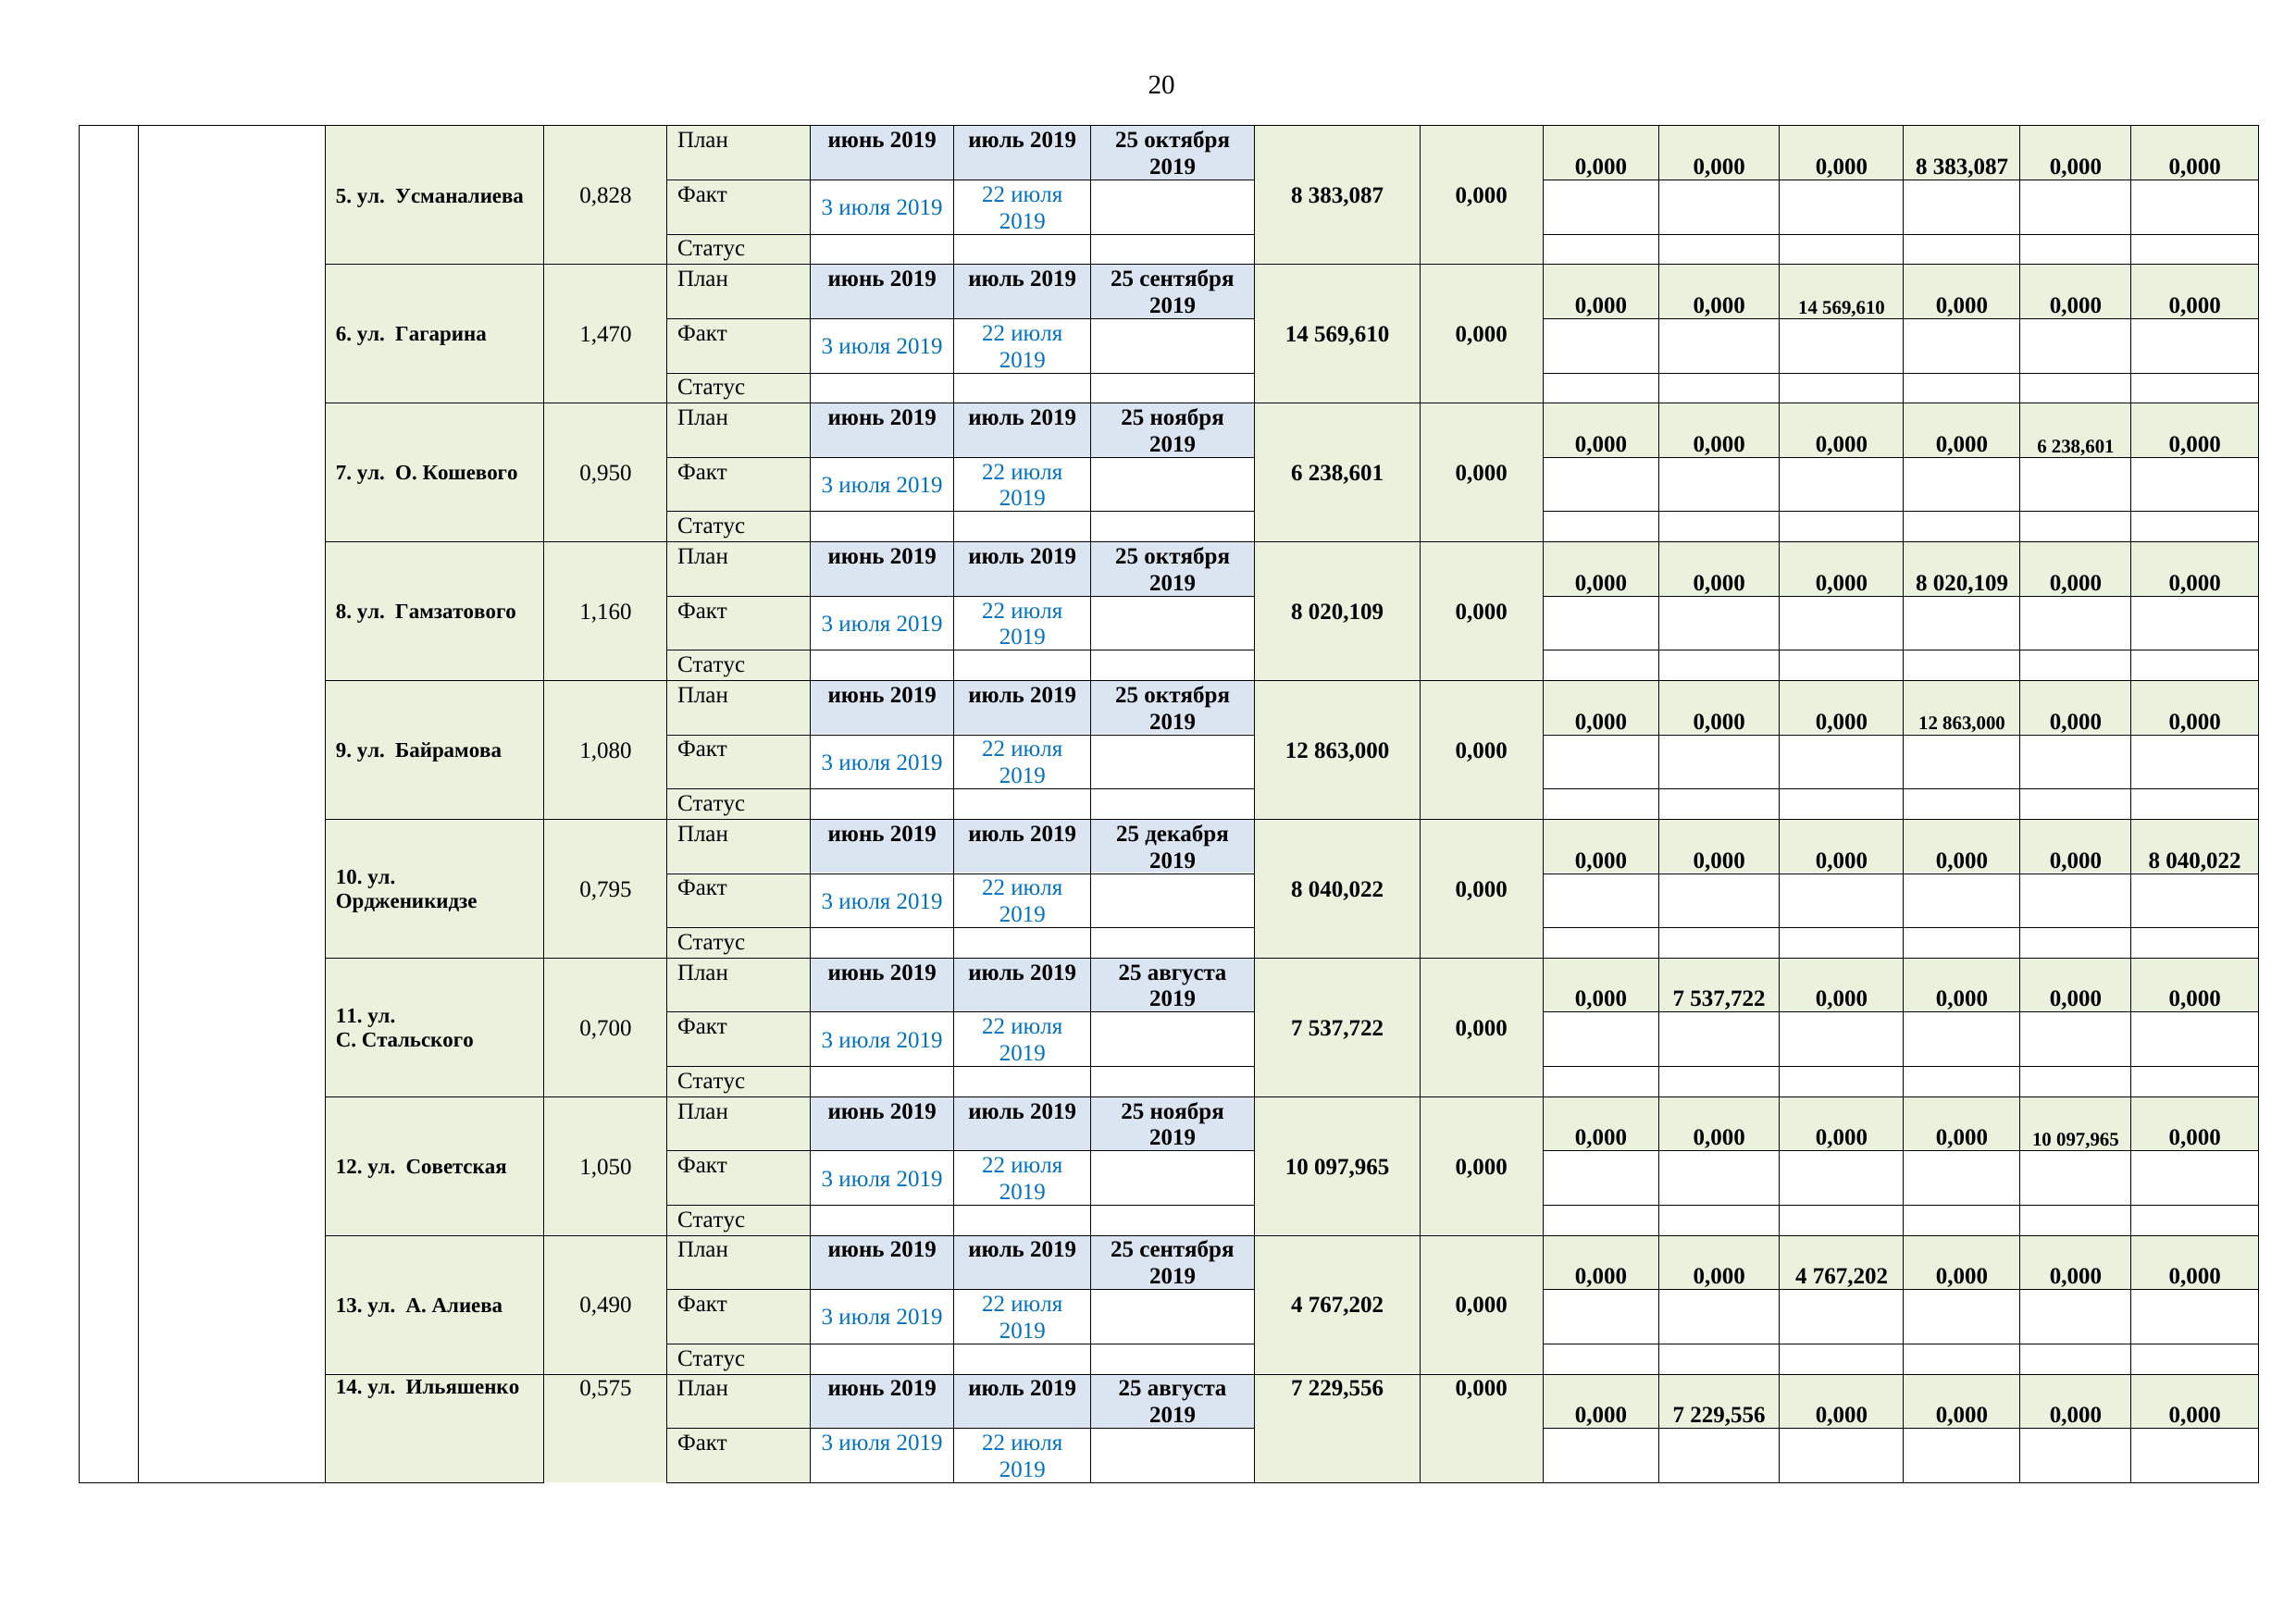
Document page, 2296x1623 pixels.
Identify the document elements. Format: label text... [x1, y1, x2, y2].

table_cell 25 декабря 2019 [1091, 820, 1254, 873]
table_cell 0,000 [1904, 959, 2019, 1011]
table_cell 3 июля 2019 [811, 874, 953, 927]
table_cell 0,000 [1544, 1236, 1658, 1289]
table_cell [1780, 374, 1903, 403]
table_cell План [667, 959, 810, 1011]
table_cell [2131, 597, 2258, 650]
table_cell 0,000 [2131, 959, 2258, 1011]
table_cell [1091, 319, 1254, 372]
table_cell 22 июля 2019 [954, 874, 1090, 927]
table_cell 0,000 [2020, 265, 2130, 318]
table_cell [1544, 789, 1658, 819]
table_cell План [667, 681, 810, 734]
table_cell 25 октября 2019 [1091, 542, 1254, 596]
table_cell [1544, 1429, 1658, 1482]
table_cell 0,000 [2131, 265, 2258, 318]
table_cell 3 июля 2019 [811, 1012, 953, 1066]
table_cell июнь 2019 [811, 1097, 953, 1150]
table_cell июнь 2019 [811, 959, 953, 1011]
table_cell 0,000 [1904, 265, 2019, 318]
table_cell 0,000 [2131, 1236, 2258, 1289]
table_cell [954, 1344, 1090, 1373]
table_cell [2020, 1344, 2130, 1373]
table_cell [1659, 1290, 1779, 1344]
table_cell Факт [667, 1429, 810, 1482]
table_cell [2131, 650, 2258, 680]
table_cell [1544, 1290, 1658, 1344]
table_cell [811, 1344, 953, 1373]
table_cell 0,000 [2131, 681, 2258, 734]
table_cell [811, 374, 953, 403]
table_cell 0,000 [2020, 681, 2130, 734]
table_cell 1,050 [544, 1097, 666, 1234]
table_cell Факт [667, 1151, 810, 1205]
table_cell июнь 2019 [811, 126, 953, 180]
table_cell [1544, 736, 1658, 788]
table_cell [1544, 235, 1658, 264]
table_cell 0,000 [1904, 1236, 2019, 1289]
table_cell июль 2019 [954, 1236, 1090, 1289]
table_cell 3 июля 2019 [811, 180, 953, 233]
table_cell [1659, 1429, 1779, 1482]
table_cell 25 октября 2019 [1091, 126, 1254, 180]
table_cell [1091, 736, 1254, 788]
table_cell 0,000 [2020, 1236, 2130, 1289]
table_cell 12 863,000 [1904, 681, 2019, 734]
table_cell Факт [667, 180, 810, 233]
table_cell 0,000 [2020, 820, 2130, 873]
table_cell [1544, 597, 1658, 650]
table_cell [2131, 736, 2258, 788]
table_cell 0,000 [1904, 403, 2019, 457]
table_cell июль 2019 [954, 820, 1090, 873]
table_cell Факт [667, 1012, 810, 1066]
table_cell [2131, 374, 2258, 403]
table_cell 8 040,022 [1255, 820, 1420, 958]
table_cell [2131, 235, 2258, 264]
table_cell [1544, 1067, 1658, 1096]
table_cell [2131, 180, 2258, 233]
table_cell [1659, 1067, 1779, 1096]
table_cell [1780, 928, 1903, 958]
table_cell [2131, 1067, 2258, 1096]
table_cell [2020, 736, 2130, 788]
table_cell [1544, 180, 1658, 233]
table_cell июнь 2019 [811, 820, 953, 873]
table_cell [1091, 1290, 1254, 1344]
table_cell Факт [667, 736, 810, 788]
table_cell 1,080 [544, 681, 666, 819]
table_cell [1091, 458, 1254, 511]
table_cell [954, 1206, 1090, 1234]
table_cell [2020, 1429, 2130, 1482]
table_cell План [667, 820, 810, 873]
table_cell [954, 650, 1090, 680]
table_cell Статус [667, 1206, 810, 1234]
table_cell [1544, 650, 1658, 680]
table_cell 7 537,722 [1659, 959, 1779, 1011]
table_cell [2020, 928, 2130, 958]
table_cell [1544, 319, 1658, 372]
table_cell июль 2019 [954, 1097, 1090, 1150]
table_cell [2020, 1067, 2130, 1096]
table_cell [2131, 512, 2258, 541]
table_cell [1904, 1429, 2019, 1482]
table_cell [1659, 650, 1779, 680]
table_cell [1904, 789, 2019, 819]
table_cell 22 июля 2019 [954, 319, 1090, 372]
table_cell [2020, 1206, 2130, 1234]
table_cell [2020, 512, 2130, 541]
table_cell План [667, 265, 810, 318]
table_cell 22 июля 2019 [954, 1151, 1090, 1205]
table_cell [1659, 319, 1779, 372]
table_cell 10 097,965 [1255, 1097, 1420, 1234]
table_cell [1904, 1067, 2019, 1096]
table_cell 3 июля 2019 [811, 458, 953, 511]
table_cell План [667, 126, 810, 180]
table_cell 1,470 [544, 265, 666, 403]
table_cell План [667, 403, 810, 457]
table_cell 0,000 [1659, 820, 1779, 873]
table_cell [2020, 458, 2130, 511]
table_cell 0,000 [1780, 542, 1903, 596]
table_cell [1091, 1429, 1254, 1482]
table_cell [1904, 874, 2019, 927]
table_cell [811, 789, 953, 819]
table_cell [2131, 1012, 2258, 1066]
table_cell [1904, 1344, 2019, 1373]
table_cell [1659, 374, 1779, 403]
table_cell 0,000 [1544, 542, 1658, 596]
table_cell [1780, 1206, 1903, 1234]
table_cell [1659, 1206, 1779, 1234]
table_cell июль 2019 [954, 126, 1090, 180]
table_cell Статус [667, 374, 810, 403]
table_cell [1091, 874, 1254, 927]
table_cell [811, 512, 953, 541]
table_cell 0,000 [2020, 1375, 2130, 1428]
table_cell 8 383,087 [1255, 126, 1420, 264]
table_cell 0,700 [544, 959, 666, 1096]
table_cell [1544, 1206, 1658, 1234]
table_cell 0,795 [544, 820, 666, 958]
table_cell 0,000 [1544, 126, 1658, 180]
table_cell 0,000 [1421, 681, 1543, 819]
table_cell 0,000 [1421, 959, 1543, 1096]
table_cell [811, 928, 953, 958]
table_cell 0,000 [1780, 1097, 1903, 1150]
table_cell [1091, 1012, 1254, 1066]
table_cell июнь 2019 [811, 542, 953, 596]
table_cell [1780, 180, 1903, 233]
table_cell [1091, 374, 1254, 403]
table_cell [1904, 180, 2019, 233]
table_cell 7 537,722 [1255, 959, 1420, 1096]
table_cell [2131, 1290, 2258, 1344]
table_cell 0,000 [2131, 403, 2258, 457]
table_cell [1091, 180, 1254, 233]
table_cell 0,000 [2020, 126, 2130, 180]
table_cell 25 ноября 2019 [1091, 1097, 1254, 1150]
table_cell [1659, 597, 1779, 650]
table_cell 10. ул. Ордженикидзе [326, 820, 543, 958]
table_cell 25 августа 2019 [1091, 959, 1254, 1011]
table_cell 12 863,000 [1255, 681, 1420, 819]
table_cell 0,000 [1421, 265, 1543, 403]
table_cell 22 июля 2019 [954, 1012, 1090, 1066]
table_cell [1904, 512, 2019, 541]
table_cell [1091, 1206, 1254, 1234]
table_cell [2131, 874, 2258, 927]
table_cell [1780, 235, 1903, 264]
table_cell [1904, 597, 2019, 650]
table_cell 22 июля 2019 [954, 1429, 1090, 1482]
table_cell 25 сентября 2019 [1091, 265, 1254, 318]
table_cell 12. ул. Советская [326, 1097, 543, 1234]
table_cell июнь 2019 [811, 403, 953, 457]
table_cell 0,000 [1421, 1375, 1543, 1482]
table_cell 3 июля 2019 [811, 597, 953, 650]
table_cell [1544, 374, 1658, 403]
table_cell 0,000 [2020, 959, 2130, 1011]
table_cell 4 767,202 [1780, 1236, 1903, 1289]
table_cell 0,000 [1780, 1375, 1903, 1428]
table_cell 25 сентября 2019 [1091, 1236, 1254, 1289]
table_cell Факт [667, 458, 810, 511]
table_cell 8 020,109 [1255, 542, 1420, 680]
table_cell 22 июля 2019 [954, 458, 1090, 511]
table_cell Статус [667, 1067, 810, 1096]
table_cell [1091, 512, 1254, 541]
table_cell [1780, 1151, 1903, 1205]
table_cell 0,000 [1904, 1097, 2019, 1150]
table_cell 22 июля 2019 [954, 180, 1090, 233]
table_cell [954, 235, 1090, 264]
table_cell 0,000 [1544, 1097, 1658, 1150]
table_cell [1544, 874, 1658, 927]
table_cell июль 2019 [954, 681, 1090, 734]
table_cell [1904, 235, 2019, 264]
table_cell 4 767,202 [1255, 1236, 1420, 1373]
table_cell [1544, 1151, 1658, 1205]
table_cell 3 июля 2019 [811, 736, 953, 788]
table_cell 0,000 [2131, 1375, 2258, 1428]
table_cell 22 июля 2019 [954, 1290, 1090, 1344]
table_cell [1659, 736, 1779, 788]
table_cell [1780, 1290, 1903, 1344]
table_cell 0,000 [1659, 542, 1779, 596]
table_cell [2020, 1290, 2130, 1344]
table_cell 0,000 [1659, 265, 1779, 318]
table_cell июнь 2019 [811, 681, 953, 734]
table_cell [2131, 789, 2258, 819]
table_cell [1904, 736, 2019, 788]
table_cell 0,000 [1544, 265, 1658, 318]
table_cell 3 июля 2019 [811, 319, 953, 372]
table_cell июль 2019 [954, 959, 1090, 1011]
table_cell 0,000 [1780, 820, 1903, 873]
table_cell [1659, 458, 1779, 511]
table_cell [954, 1067, 1090, 1096]
table_cell 0,000 [1421, 403, 1543, 541]
table_cell [1091, 928, 1254, 958]
table_cell [811, 1206, 953, 1234]
table_cell 3 июля 2019 [811, 1290, 953, 1344]
table_cell июль 2019 [954, 265, 1090, 318]
table_cell [1659, 512, 1779, 541]
table_cell [954, 789, 1090, 819]
table_cell 25 ноября 2019 [1091, 403, 1254, 457]
table_cell 7 229,556 [1255, 1375, 1420, 1482]
table_cell июнь 2019 [811, 1236, 953, 1289]
table_cell [1904, 928, 2019, 958]
table_cell [1904, 650, 2019, 680]
table_cell Статус [667, 512, 810, 541]
table_cell 0,000 [1904, 1375, 2019, 1428]
table_cell [2131, 1429, 2258, 1482]
table_cell 8 020,109 [1904, 542, 2019, 596]
table_cell 0,000 [1421, 1097, 1543, 1234]
table_cell [1659, 180, 1779, 233]
table_cell 25 октября 2019 [1091, 681, 1254, 734]
table_cell 11. ул. С. Стальского [326, 959, 543, 1096]
table_cell [1091, 1067, 1254, 1096]
table_cell [1904, 1012, 2019, 1066]
table_cell 6 238,601 [2020, 403, 2130, 457]
table_cell [1780, 874, 1903, 927]
table_cell Статус [667, 235, 810, 264]
table_cell [954, 374, 1090, 403]
table_cell Факт [667, 319, 810, 372]
table_cell июль 2019 [954, 542, 1090, 596]
table_cell [2020, 789, 2130, 819]
table_cell 0,000 [1904, 820, 2019, 873]
table_cell 0,000 [1544, 681, 1658, 734]
table_cell [2020, 874, 2130, 927]
table_cell [2131, 1344, 2258, 1373]
table_cell [1904, 1290, 2019, 1344]
table_cell 0,000 [1780, 126, 1903, 180]
table_cell 0,000 [1780, 959, 1903, 1011]
table_cell 10 097,965 [2020, 1097, 2130, 1150]
table_cell 0,828 [544, 126, 666, 264]
table_cell [1544, 928, 1658, 958]
table_cell 0,000 [1780, 403, 1903, 457]
table_cell [1659, 235, 1779, 264]
table_cell 0,000 [1659, 1097, 1779, 1150]
table_cell План [667, 1097, 810, 1150]
table_cell 0,000 [2020, 542, 2130, 596]
table_cell [2020, 1151, 2130, 1205]
table_cell [1780, 736, 1903, 788]
table_cell 3 июля 2019 [811, 1429, 953, 1482]
table_cell План [667, 1375, 810, 1428]
table_cell Факт [667, 874, 810, 927]
table_cell июль 2019 [954, 1375, 1090, 1428]
table_cell [1780, 1067, 1903, 1096]
table_cell июнь 2019 [811, 1375, 953, 1428]
table_cell [1904, 374, 2019, 403]
table_cell План [667, 1236, 810, 1289]
table_cell 22 июля 2019 [954, 736, 1090, 788]
table_cell Статус [667, 789, 810, 819]
table_cell [2131, 1206, 2258, 1234]
table_cell [954, 512, 1090, 541]
table_cell 0,000 [1659, 1236, 1779, 1289]
table_cell 14. ул. Ильяшенко [326, 1375, 543, 1482]
table_cell [2020, 319, 2130, 372]
table_cell 3 июля 2019 [811, 1151, 953, 1205]
table_cell 9. ул. Байрамова [326, 681, 543, 819]
table_cell [811, 650, 953, 680]
table_cell [954, 928, 1090, 958]
table_cell [1091, 1344, 1254, 1373]
table_cell [1780, 319, 1903, 372]
table_cell 0,000 [1421, 126, 1543, 264]
table_cell [2020, 235, 2130, 264]
table_cell Статус [667, 650, 810, 680]
table_cell Факт [667, 597, 810, 650]
table_cell [2020, 374, 2130, 403]
table_cell 0,490 [544, 1236, 666, 1373]
table_cell 0,000 [1421, 820, 1543, 958]
table_cell [1659, 928, 1779, 958]
table_cell 0,000 [2131, 1097, 2258, 1150]
table_cell 1,160 [544, 542, 666, 680]
table_cell [1544, 458, 1658, 511]
table_cell [1544, 1344, 1658, 1373]
table_cell 0,000 [1659, 403, 1779, 457]
table_cell июль 2019 [954, 403, 1090, 457]
table_cell Факт [667, 1290, 810, 1344]
table_cell Статус [667, 928, 810, 958]
table_cell Статус [667, 1344, 810, 1373]
table_cell [1659, 1344, 1779, 1373]
table_cell [1904, 1151, 2019, 1205]
table_cell [1091, 650, 1254, 680]
table_cell 8 040,022 [2131, 820, 2258, 873]
table_cell 0,575 [544, 1375, 666, 1482]
table_cell [1904, 1206, 2019, 1234]
table_cell [1904, 319, 2019, 372]
table_cell [1091, 597, 1254, 650]
table_cell [2131, 458, 2258, 511]
table_cell [1780, 1344, 1903, 1373]
table_cell [1780, 650, 1903, 680]
table_cell [2020, 180, 2130, 233]
table_cell 8. ул. Гамзатового [326, 542, 543, 680]
table_cell 0,000 [1659, 126, 1779, 180]
table_cell 0,000 [2131, 542, 2258, 596]
table_cell 7. ул. О. Кошевого [326, 403, 543, 541]
table_cell [2131, 928, 2258, 958]
table_cell [2020, 1012, 2130, 1066]
table_cell 0,000 [2131, 126, 2258, 180]
table_cell [1780, 789, 1903, 819]
table_cell [811, 1067, 953, 1096]
table_cell [1659, 874, 1779, 927]
table_cell [1091, 789, 1254, 819]
table_cell [811, 235, 953, 264]
table_cell 14 569,610 [1255, 265, 1420, 403]
table_cell [1659, 789, 1779, 819]
table_cell [1544, 1012, 1658, 1066]
table_cell 0,000 [1421, 1236, 1543, 1373]
table_cell [1780, 458, 1903, 511]
table_cell 13. ул. А. Алиева [326, 1236, 543, 1373]
table_cell [2131, 319, 2258, 372]
table_cell 6 238,601 [1255, 403, 1420, 541]
table_cell [1904, 458, 2019, 511]
table_cell 22 июля 2019 [954, 597, 1090, 650]
table_cell 0,950 [544, 403, 666, 541]
table_cell [1091, 235, 1254, 264]
table_cell июнь 2019 [811, 265, 953, 318]
table_cell [1780, 597, 1903, 650]
table_cell 0,000 [1544, 1375, 1658, 1428]
table_cell [2020, 597, 2130, 650]
table_cell 8 383,087 [1904, 126, 2019, 180]
table_cell [1659, 1012, 1779, 1066]
table_cell 0,000 [1421, 542, 1543, 680]
table_cell 0,000 [1659, 681, 1779, 734]
table_cell [1780, 512, 1903, 541]
table_cell 6. ул. Гагарина [326, 265, 543, 403]
table_cell План [667, 542, 810, 596]
table_cell 0,000 [1544, 403, 1658, 457]
table_cell 14 569,610 [1780, 265, 1903, 318]
table_cell 25 августа 2019 [1091, 1375, 1254, 1428]
table_cell [1544, 512, 1658, 541]
table_cell [1780, 1012, 1903, 1066]
table_cell 0,000 [1780, 681, 1903, 734]
table_cell [1659, 1151, 1779, 1205]
table_cell [1091, 1151, 1254, 1205]
table_cell [2020, 650, 2130, 680]
table_cell [1780, 1429, 1903, 1482]
table_cell 7 229,556 [1659, 1375, 1779, 1428]
table_cell 0,000 [1544, 820, 1658, 873]
table_cell 0,000 [1544, 959, 1658, 1011]
table_cell 5. ул. Усманалиева [326, 126, 543, 264]
table_cell [2131, 1151, 2258, 1205]
